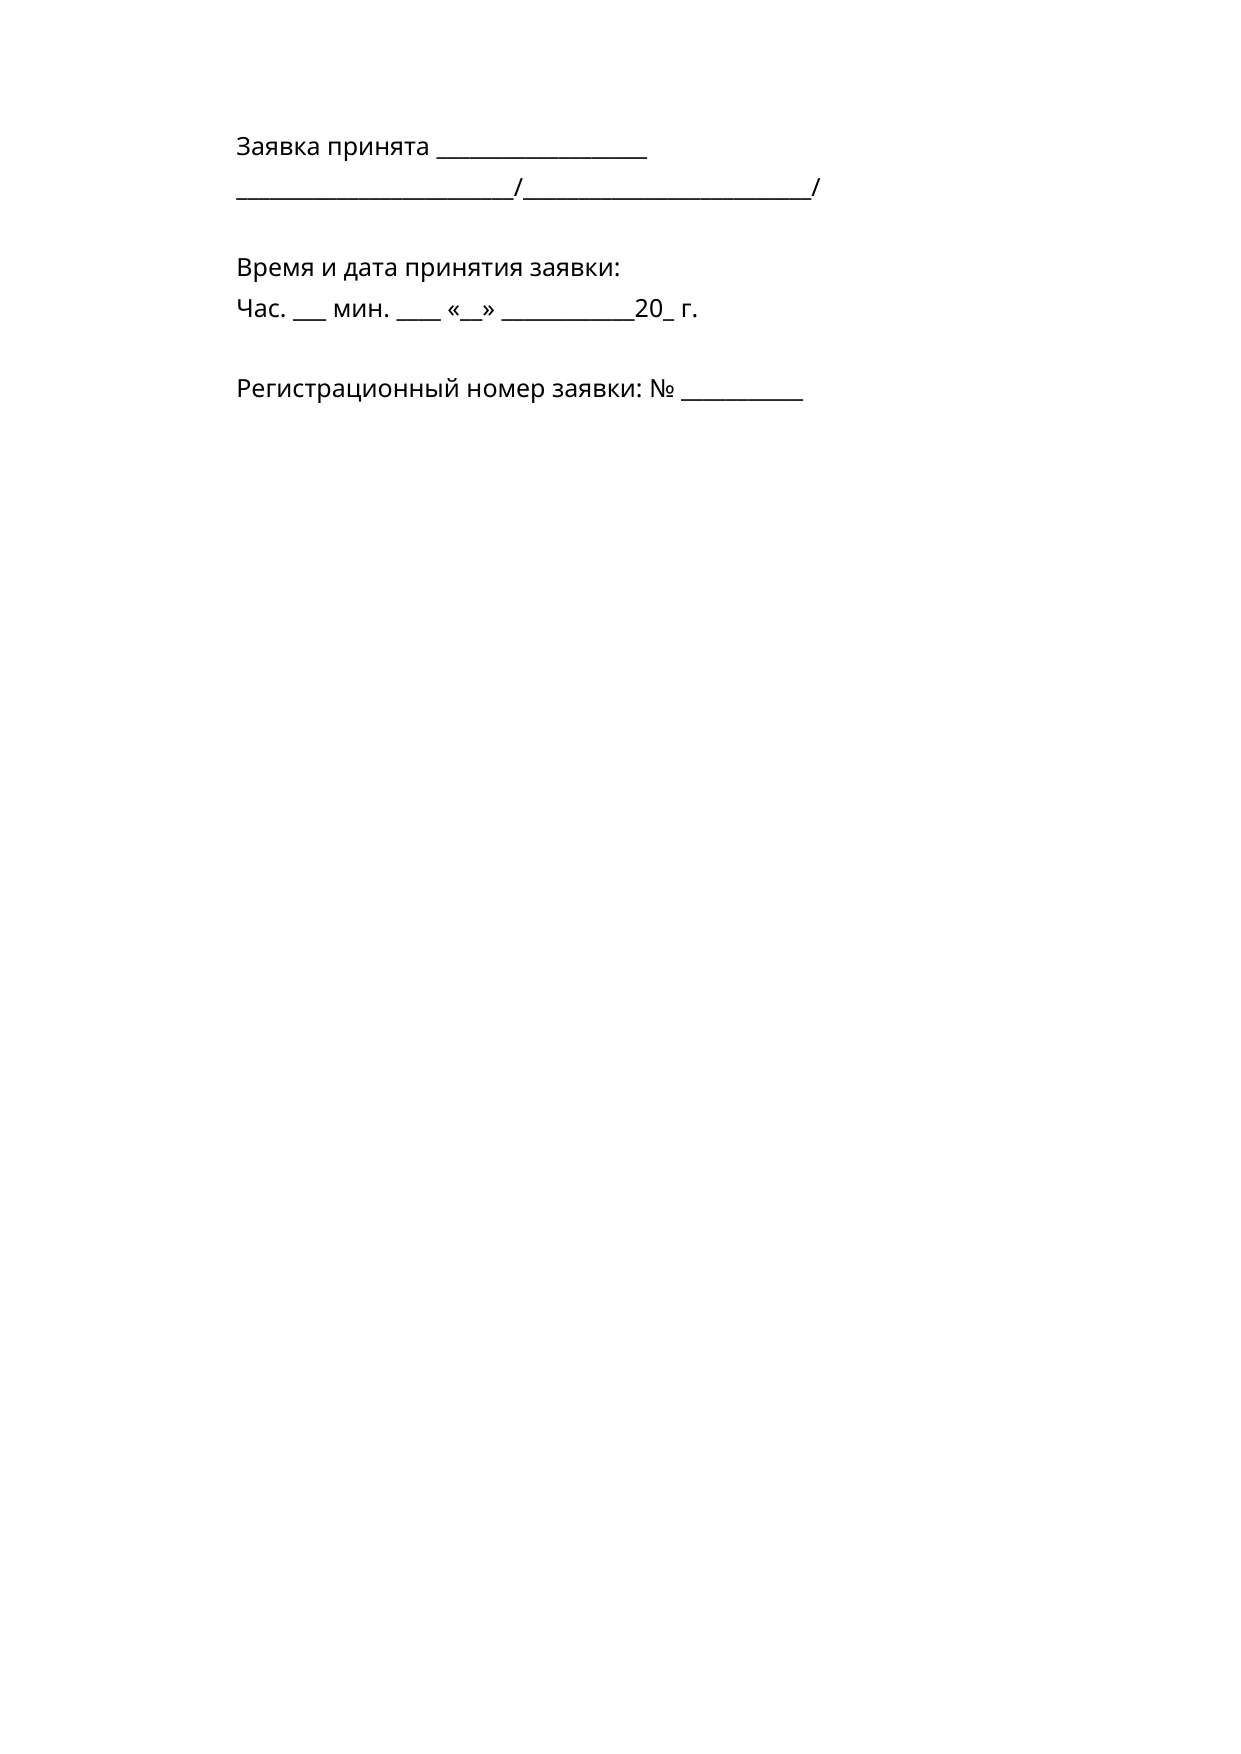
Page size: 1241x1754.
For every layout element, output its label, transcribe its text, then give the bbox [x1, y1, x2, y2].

text Заявка принята ___________________ [177, 129, 1152, 163]
text Регистрационный номер заявки: № ___________ [177, 371, 1152, 405]
text Час. ___ мин. ____ «__» ____________20_ г. [177, 290, 1152, 324]
text Время и дата принятия заявки: [177, 250, 1152, 284]
text _________________________/__________________________/ [177, 169, 1152, 203]
